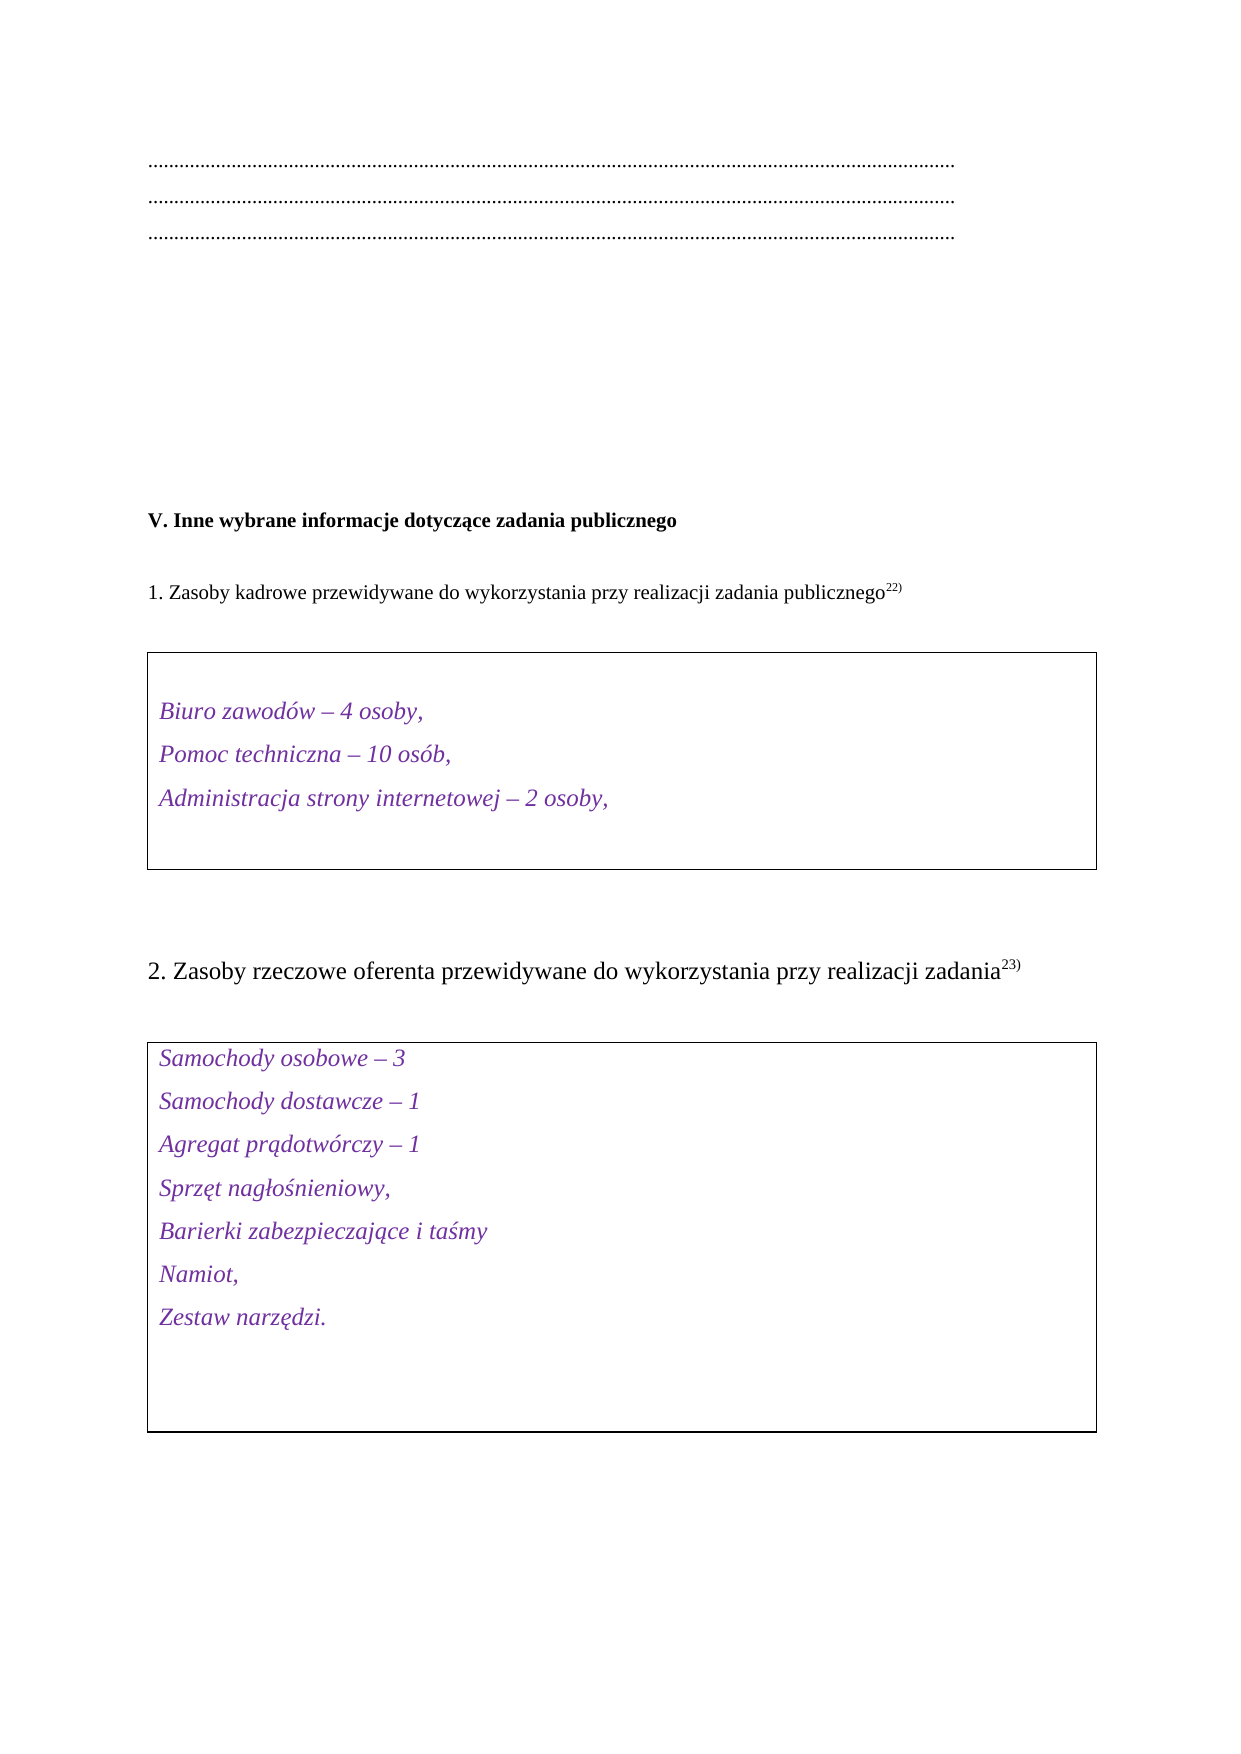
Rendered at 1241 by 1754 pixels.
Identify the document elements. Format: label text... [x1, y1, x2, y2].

text 2. Zasoby rzeczowe oferenta przewidywane do wykorzystania przy realizacji zadania23) [148, 956, 1078, 985]
text ........................................................................................................................................................... [148, 220, 1093, 244]
text 1. Zasoby kadrowe przewidywane do wykorzystania przy realizacji zadania publicznego22) [148, 580, 1078, 604]
table_header Biuro zawodów – 4 osoby, Pomoc techniczna – 10 osób, Administracja strony internetowej – 2 osoby, [148, 653, 1096, 869]
text V. Inne wybrane informacje dotyczące zadania publicznego [148, 508, 1078, 532]
table_header Samochody osobowe – 3 Samochody dostawcze – 1 Agregat prądotwórczy – 1 Sprzęt nagłośnieniowy, Barierki zabezpieczające i taśmy Namiot, Zestaw narzędzi. [148, 1043, 1096, 1431]
text ........................................................................................................................................................... [148, 184, 1093, 208]
text ........................................................................................................................................................... [148, 148, 1093, 172]
